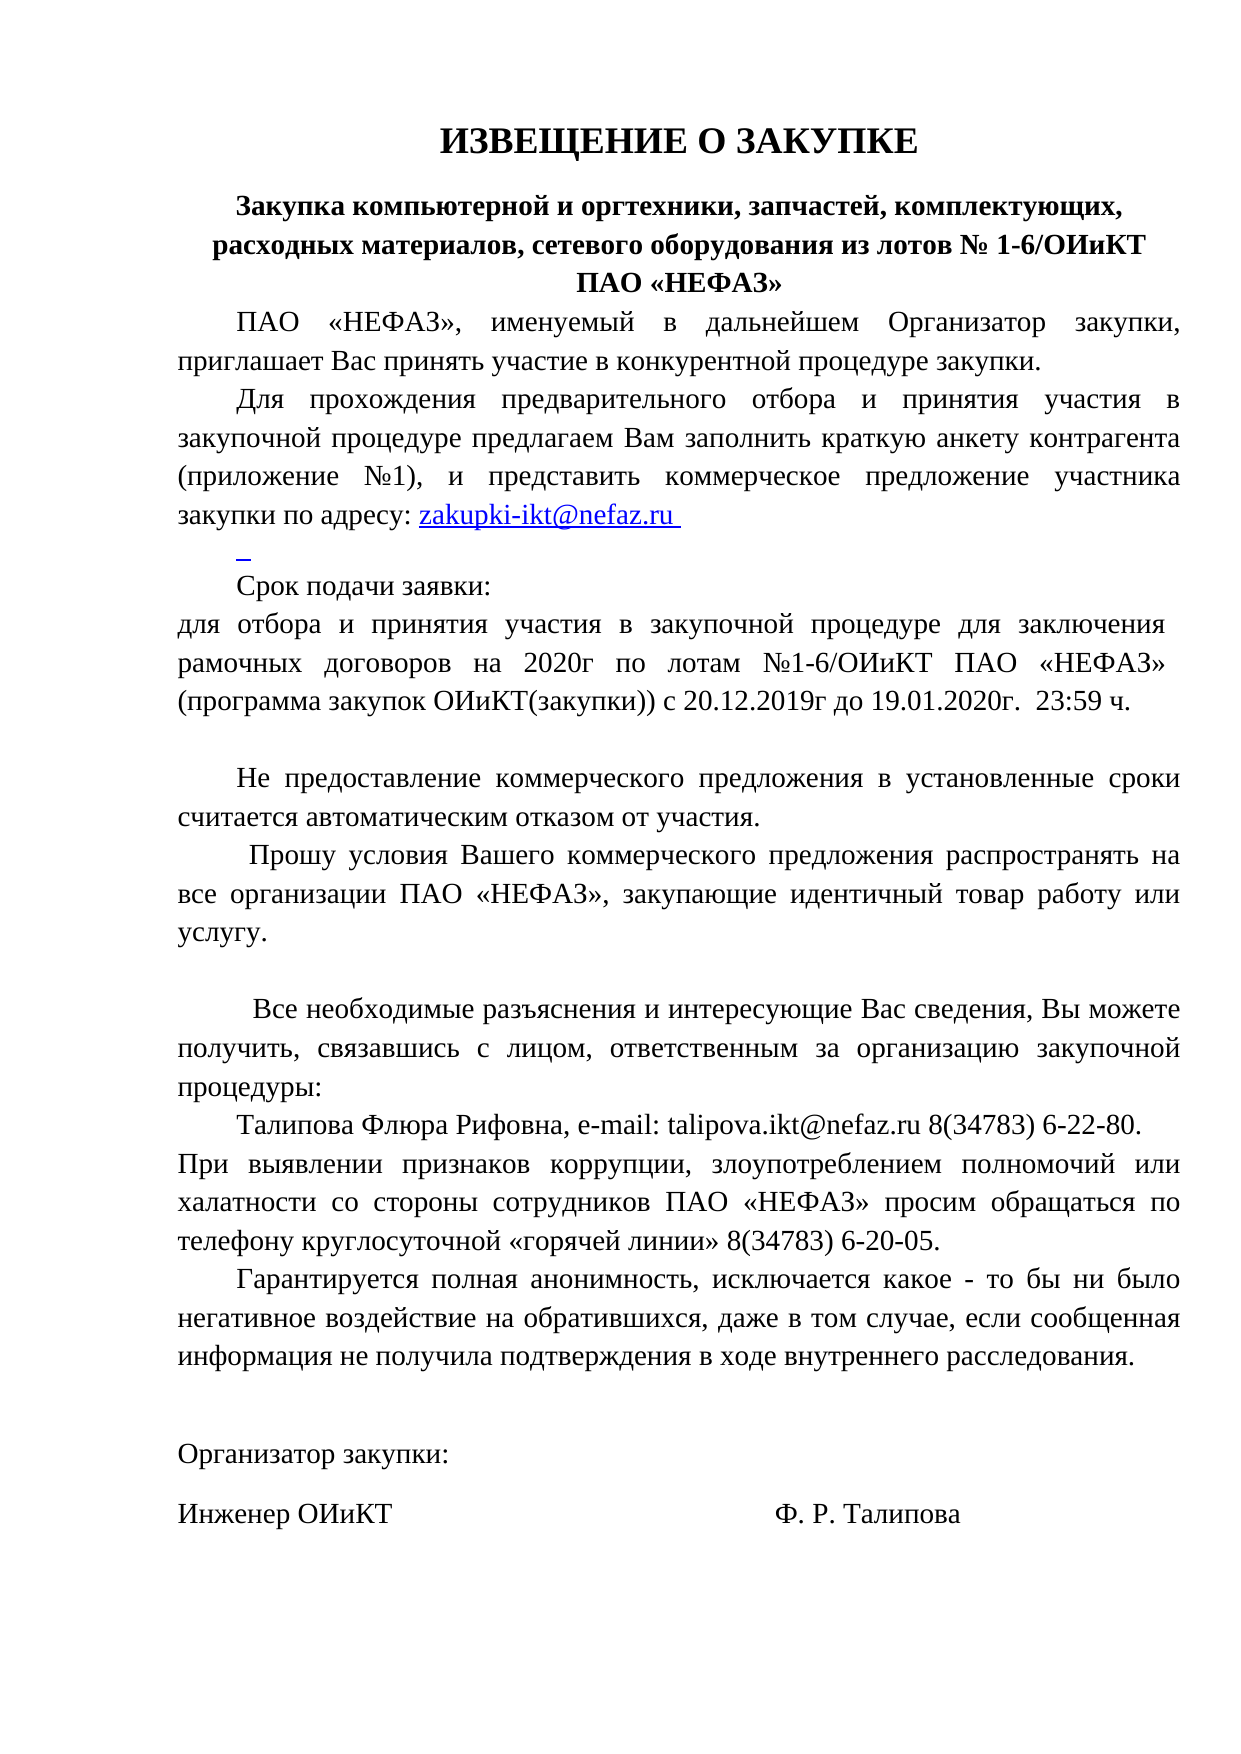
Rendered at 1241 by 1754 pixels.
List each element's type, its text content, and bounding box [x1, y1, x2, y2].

text для отбора и принятия участия в закупочной процедуре для заключения рамочных договоров на 2020г по лотам №1-6/ОИиКТ ПАО «НЕФАЗ» (программа закупок ОИиКТ(закупки)) с 20.12.2019г до 19.01.2020г. 23:59 ч. [177, 606, 1167, 717]
text При выявлении признаков коррупции, злоупотреблением полномочий или халатности со стороны сотрудников ПАО «НЕФАЗ» просим обращаться по телефону круглосуточной «горячей линии» 8(34783) 6-20-05. [177, 1146, 1181, 1256]
text Инженер ОИиКТ Ф. Р. Талипова [177, 1496, 1181, 1529]
text Срок подачи заявки: [177, 568, 1167, 601]
text Организатор закупки: [177, 1436, 1181, 1470]
text Прошу условия Вашего коммерческого предложения распространять на все организации ПАО «НЕФАЗ», закупающие идентичный товар работу или услугу. [177, 837, 1181, 948]
text Не предоставление коммерческого предложения в установленные сроки считается автоматическим отказом от участия. [177, 760, 1181, 832]
text Все необходимые разъяснения и интересующие Вас сведения, Вы можете получить, связавшись с лицом, ответственным за организацию закупочной процедуры: [177, 992, 1181, 1102]
text Для прохождения предварительного отбора и принятия участия в закупочной процедуре предлагаем Вам заполнить краткую анкету контрагента (приложение №1), и представить коммерческое предложение участника закупки по адресу: zakupki-ikt@nefaz.ru [177, 381, 1181, 530]
text Талипова Флюра Рифовна, e-mail: talipova.ikt@nefaz.ru 8(34783) 6-22-80. [177, 1107, 1181, 1141]
text ПАО «НЕФАЗ», именуемый в дальнейшем Организатор закупки, приглашает Вас принять участие в конкурентной процедуре закупки. [177, 304, 1181, 376]
text ИЗВЕЩЕНИЕ О ЗАКУПКЕ [177, 118, 1181, 161]
text Закупка компьютерной и оргтехники, запчастей, комплектующих, расходных материалов, сетевого оборудования из лотов № 1-6/ОИиКТ ПАО «НЕФАЗ» [177, 188, 1181, 299]
text Гарантируется полная анонимность, исключается какое - то бы ни было негативное воздействие на обратившихся, даже в том случае, если сообщенная информация не получила подтверждения в ходе внутреннего расследования. [177, 1261, 1181, 1372]
